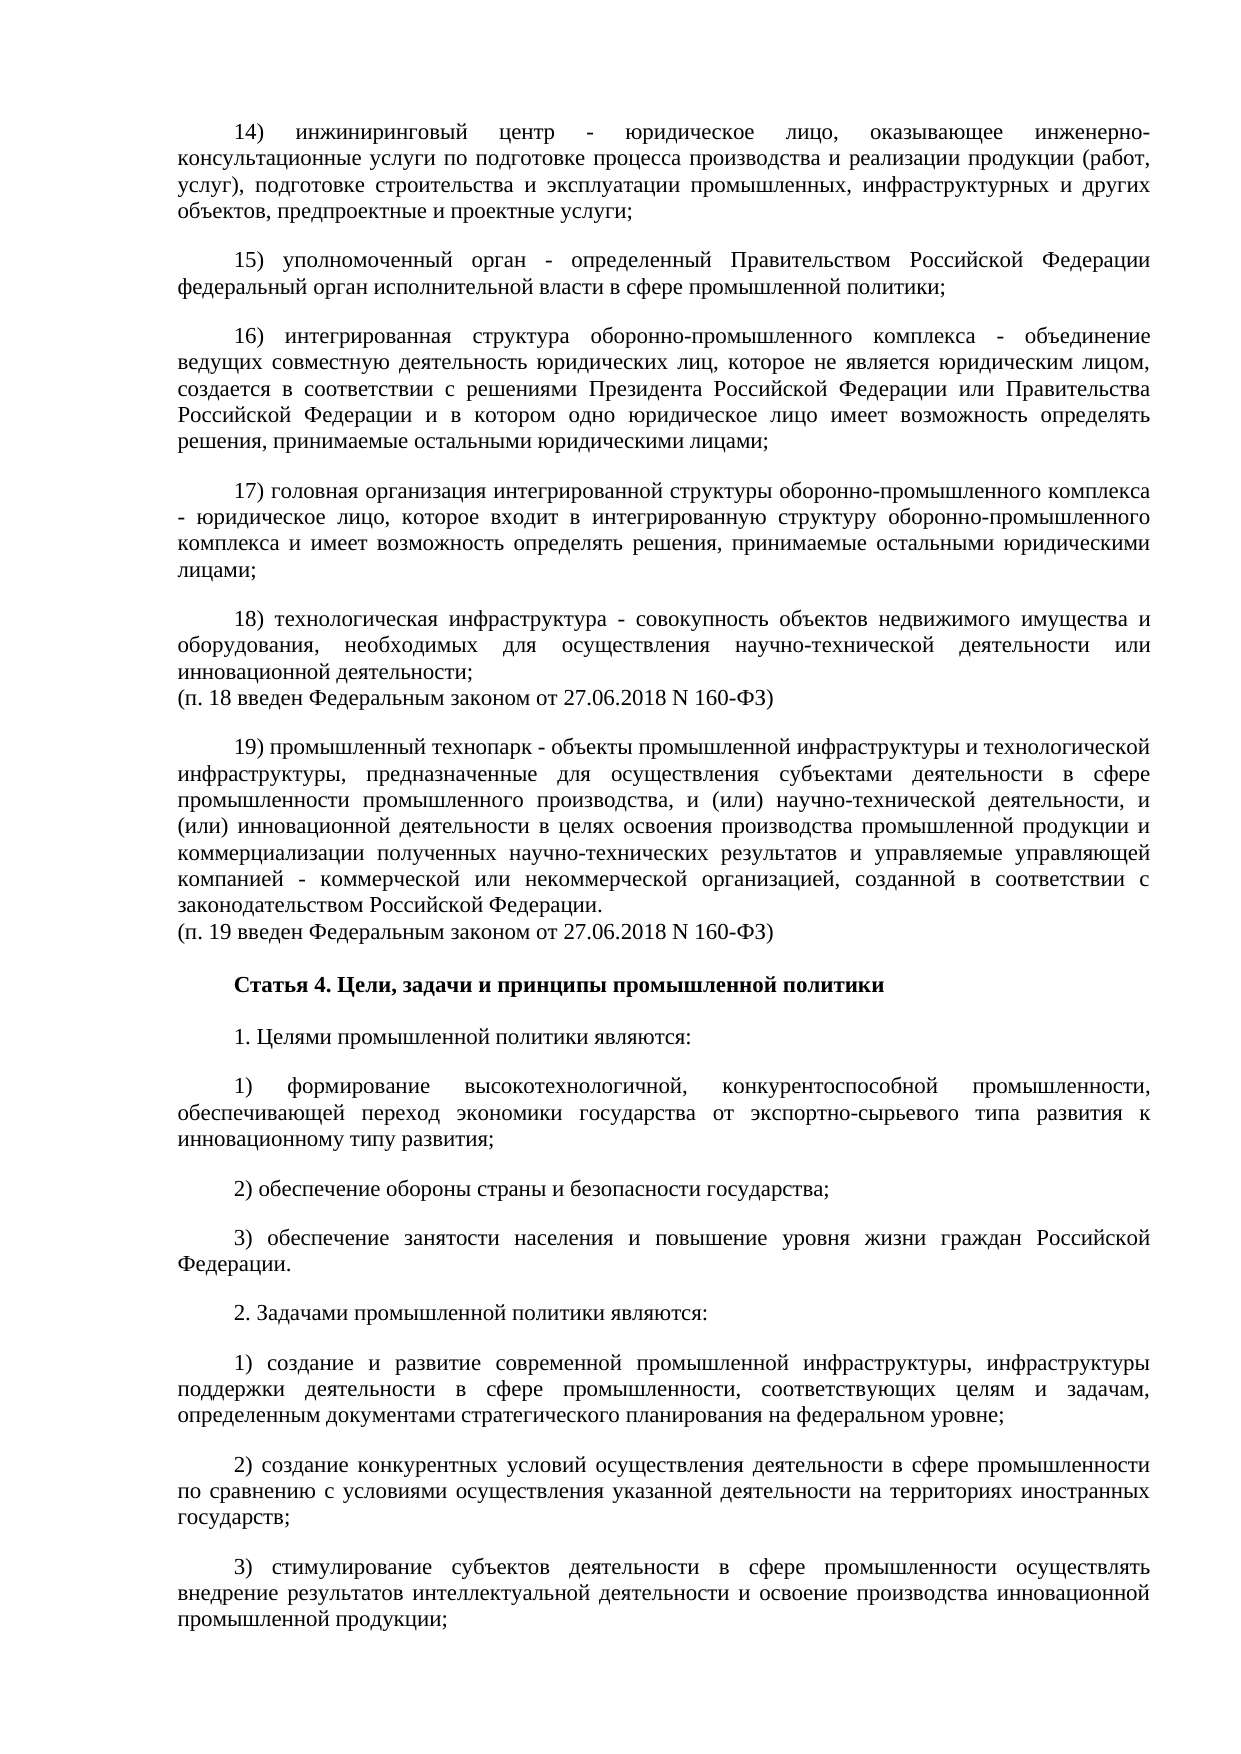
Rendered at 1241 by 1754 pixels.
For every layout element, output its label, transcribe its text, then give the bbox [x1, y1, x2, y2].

text 2) создание конкурентных условий осуществления деятельности в сфере промышленности по сравнению с условиями осуществления указанной деятельности на территориях иностранных государств; [177, 1451, 1152, 1530]
text 1. Целями промышленной политики являются: [177, 1023, 1152, 1050]
text 14) инжиниринговый центр - юридическое лицо, оказывающее инженерно-консультационные услуги по подготовке процесса производства и реализации продукции (работ, услуг), подготовке строительства и эксплуатации промышленных, инфраструктурных и других объектов, предпроектные и проектные услуги; [177, 118, 1152, 223]
text 18) технологическая инфраструктура - совокупность объектов недвижимого имущества и оборудования, необходимых для осуществления научно-технической деятельности или инновационной деятельности; [177, 605, 1152, 684]
text 15) уполномоченный орган - определенный Правительством Российской Федерации федеральный орган исполнительной власти в сфере промышленной политики; [177, 246, 1152, 299]
text 3) обеспечение занятости населения и повышение уровня жизни граждан Российской Федерации. [177, 1224, 1152, 1277]
text 17) головная организация интегрированной структуры оборонно-промышленного комплекса - юридическое лицо, которое входит в интегрированную структуру оборонно-промышленного комплекса и имеет возможность определять решения, принимаемые остальными юридическими лицами; [177, 477, 1152, 582]
text 2) обеспечение обороны страны и безопасности государства; [177, 1174, 1152, 1201]
text 1) формирование высокотехнологичной, конкурентоспособной промышленности, обеспечивающей переход экономики государства от экспортно-сырьевого типа развития к инновационному типу развития; [177, 1073, 1152, 1152]
title Статья 4. Цели, задачи и принципы промышленной политики [177, 971, 1152, 997]
text (п. 19 введен Федеральным законом от 27.06.2018 N 160-ФЗ) [177, 918, 1152, 944]
text (п. 18 введен Федеральным законом от 27.06.2018 N 160-ФЗ) [177, 684, 1152, 711]
text 19) промышленный технопарк - объекты промышленной инфраструктуры и технологической инфраструктуры, предназначенные для осуществления субъектами деятельности в сфере промышленности промышленного производства, и (или) научно-технической деятельности, и (или) инновационной деятельности в целях освоения производства промышленной продукции и коммерциализации полученных научно-технических результатов и управляемые управляющей компанией - коммерческой или некоммерческой организацией, созданной в соответствии с законодательством Российской Федерации. [177, 733, 1152, 918]
text 2. Задачами промышленной политики являются: [177, 1299, 1152, 1326]
text 16) интегрированная структура оборонно-промышленного комплекса - объединение ведущих совместную деятельность юридических лиц, которое не является юридическим лицом, создается в соответствии с решениями Президента Российской Федерации или Правительства Российской Федерации и в котором одно юридическое лицо имеет возможность определять решения, принимаемые остальными юридическими лицами; [177, 322, 1152, 454]
text 3) стимулирование субъектов деятельности в сфере промышленности осуществлять внедрение результатов интеллектуальной деятельности и освоение производства инновационной промышленной продукции; [177, 1553, 1152, 1632]
text 1) создание и развитие современной промышленной инфраструктуры, инфраструктуры поддержки деятельности в сфере промышленности, соответствующих целям и задачам, определенным документами стратегического планирования на федеральном уровне; [177, 1349, 1152, 1428]
